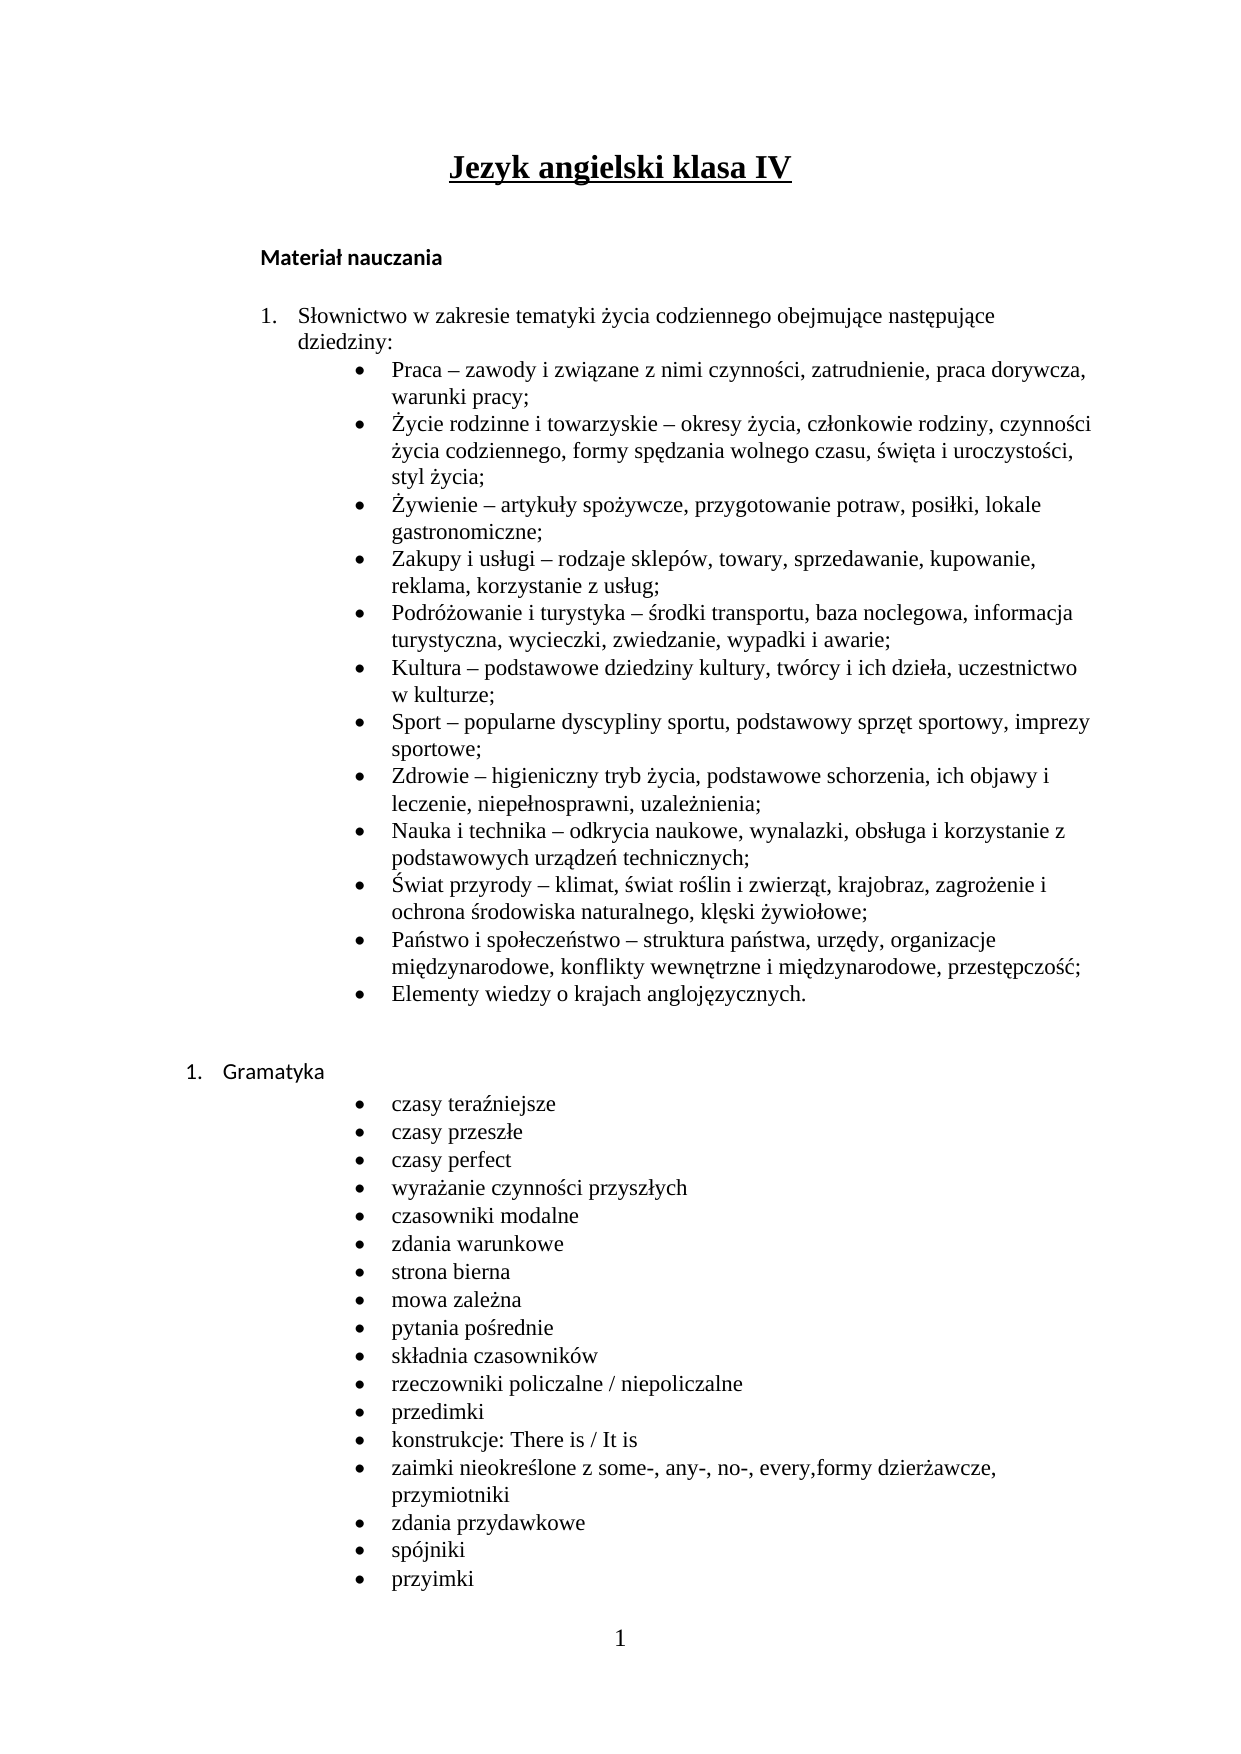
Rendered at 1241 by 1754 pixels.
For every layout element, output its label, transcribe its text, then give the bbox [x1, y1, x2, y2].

list rzeczowniki policzalne / niepoliczalne [354, 1369, 1093, 1397]
list strona bierna [354, 1257, 1093, 1285]
list zaimki nieokreślone z some-, any-, no-, every,formy dzierżawcze, przymiotniki [354, 1453, 1093, 1508]
list Podróżowanie i turystyka – środki transportu, baza noclegowa, informacja turystyczna, wycieczki, zwiedzanie, wypadki i awarie; [354, 598, 1093, 653]
list Gramatyka [185, 1057, 1093, 1085]
text Jezyk angielski klasa IV [148, 148, 1093, 186]
list Życie rodzinne i towarzyskie – okresy życia, członkowie rodziny, czynności życia codziennego, formy spędzania wolnego czasu, święta i uroczystości, styl życia; [354, 409, 1093, 490]
list składnia czasowników [354, 1341, 1093, 1369]
list Słownictwo w zakresie tematyki życia codziennego obejmujące następujące dziedziny: [260, 302, 1093, 355]
list Zakupy i usługi – rodzaje sklepów, towary, sprzedawanie, kupowanie, reklama, korzystanie z usług; [354, 544, 1093, 598]
list Kultura – podstawowe dziedziny kultury, twórcy i ich dzieła, uczestnictwo w kulturze; [354, 653, 1093, 707]
list Żywienie – artykuły spożywcze, przygotowanie potraw, posiłki, lokale gastronomiczne; [354, 490, 1093, 544]
list Elementy wiedzy o krajach anglojęzycznych. [354, 979, 1093, 1007]
list Zdrowie – higieniczny tryb życia, podstawowe schorzenia, ich objawy i leczenie, niepełnosprawni, uzależnienia; [354, 762, 1093, 816]
list przyimki [354, 1564, 1093, 1592]
list Sport – popularne dyscypliny sportu, podstawowy sprzęt sportowy, imprezy sportowe; [354, 707, 1093, 762]
list wyrażanie czynności przyszłych [354, 1173, 1093, 1201]
list Materiał nauczania [260, 243, 1093, 271]
list Praca – zawody i związane z nimi czynności, zatrudnienie, praca dorywcza, warunki pracy; [354, 355, 1093, 409]
list konstrukcje: There is / It is [354, 1425, 1093, 1453]
list czasy perfect [354, 1145, 1093, 1173]
list Świat przyrody – klimat, świat roślin i zwierząt, krajobraz, zagrożenie i ochrona środowiska naturalnego, klęski żywiołowe; [354, 870, 1093, 925]
list przedimki [354, 1397, 1093, 1425]
list Nauka i technika – odkrycia naukowe, wynalazki, obsługa i korzystanie z podstawowych urządzeń technicznych; [354, 816, 1093, 870]
list zdania przydawkowe [354, 1508, 1093, 1536]
list zdania warunkowe [354, 1229, 1093, 1257]
list spójniki [354, 1536, 1093, 1564]
list czasowniki modalne [354, 1201, 1093, 1229]
list pytania pośrednie [354, 1313, 1093, 1341]
list czasy przeszłe [354, 1117, 1093, 1145]
list mowa zależna [354, 1285, 1093, 1313]
list Państwo i społeczeństwo – struktura państwa, urzędy, organizacje międzynarodowe, konflikty wewnętrzne i międzynarodowe, przestępczość; [354, 925, 1093, 979]
list czasy teraźniejsze [354, 1089, 1093, 1117]
